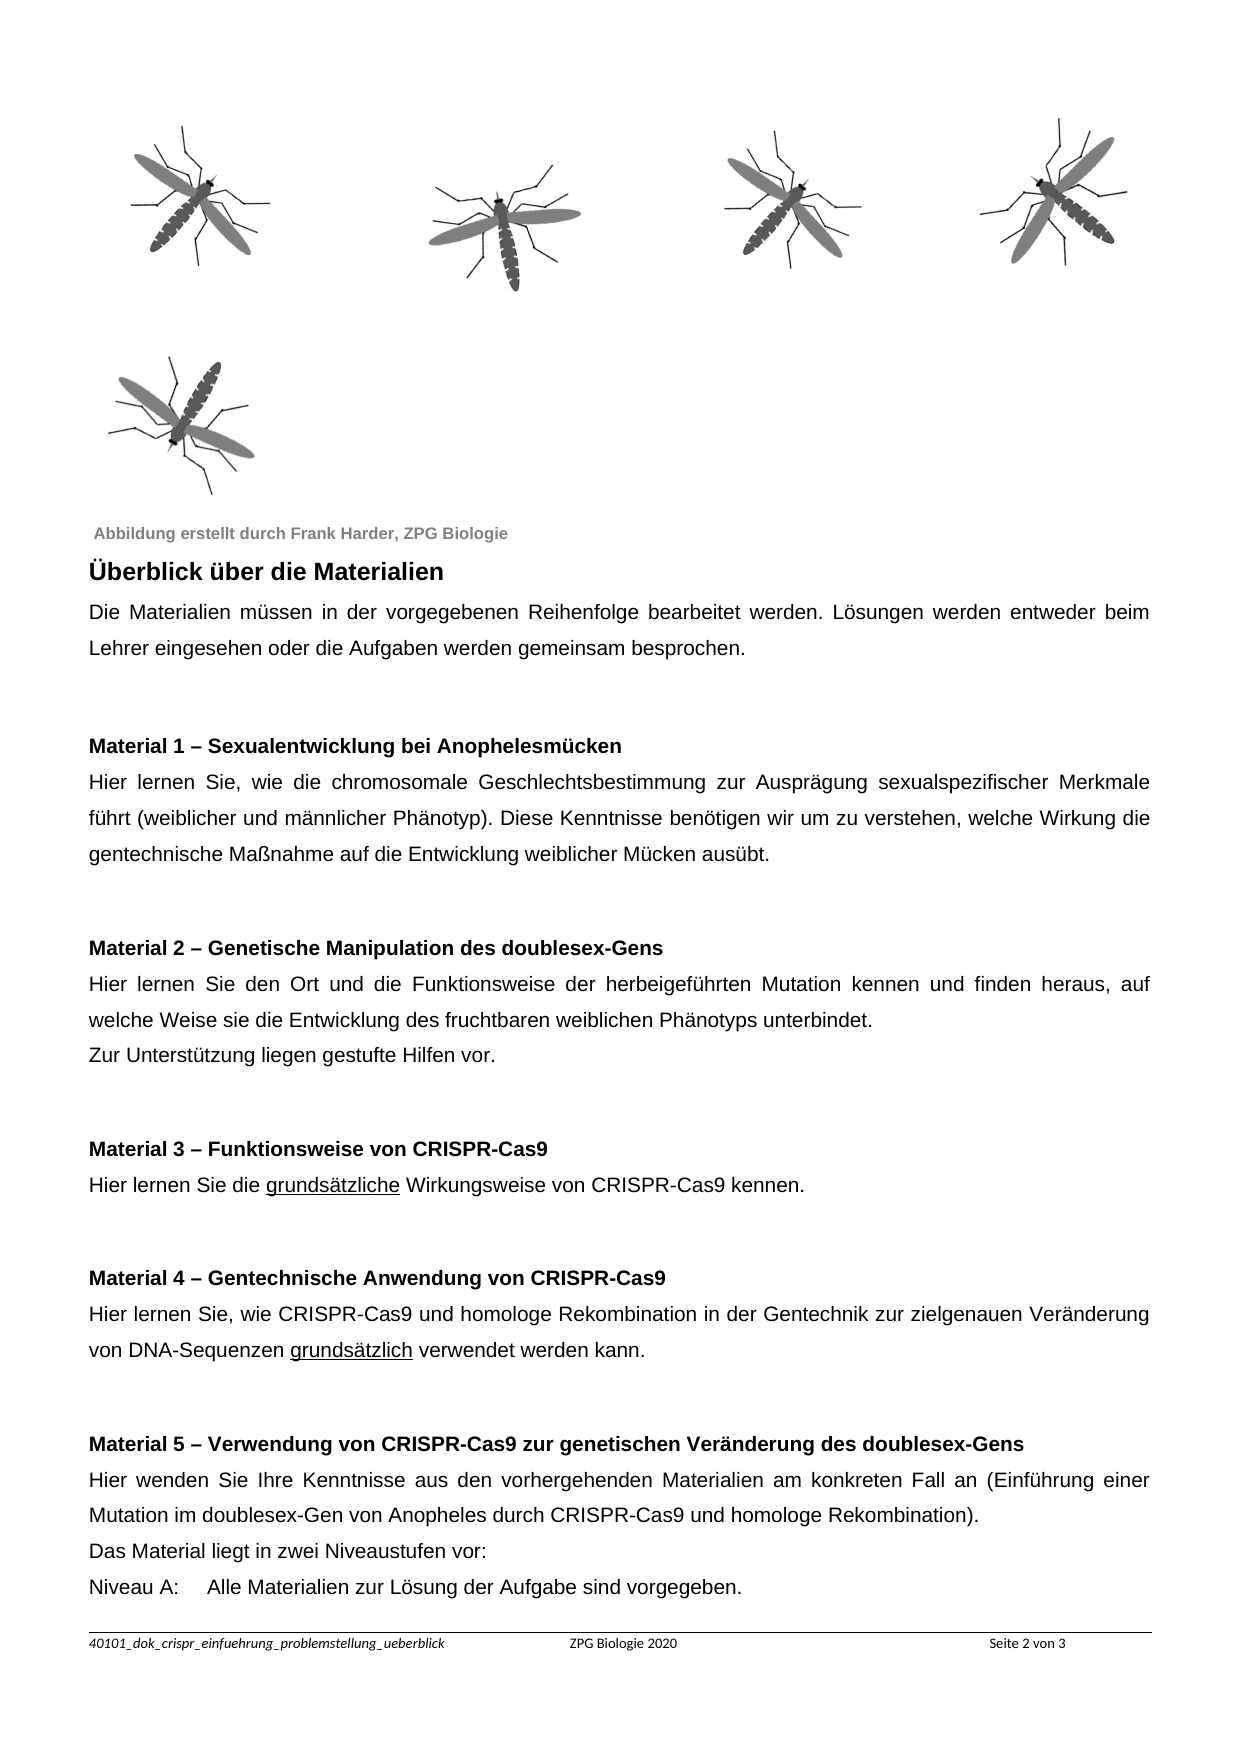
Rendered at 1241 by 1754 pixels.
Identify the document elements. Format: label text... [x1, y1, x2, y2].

picture [94, 115, 284, 301]
picture [419, 161, 592, 305]
text Hier lernen Sie den Ort und die Funktionsweise der herbeigeführten Mutation kennen und finden heraus, auf welche Weise sie die Entwicklung des fruchtbaren weiblichen Phänotyps unterbindet. [89, 971, 1152, 1031]
text Überblick über die Materialien [89, 557, 1152, 586]
text Material 2 – Genetische Manipulation des doublesex-Gens [89, 936, 1152, 959]
picture [688, 120, 875, 303]
picture [92, 323, 286, 503]
text Die Materialien müssen in der vorgegebenen Reihenfolge bearbeitet werden. Lösungen werden entweder beim Lehrer eingesehen oder die Aufgaben werden gemeinsam besprochen. [89, 600, 1152, 660]
text Zur Unterstützung liegen gestufte Hilfen vor. [89, 1043, 1152, 1067]
text Hier wenden Sie Ihre Kenntnisse aus den vorhergehenden Materialien am konkreten Fall an (Einführung einer Mutation im doublesex-Gen von Anopheles durch CRISPR-Cas9 und homologe Rekombination). [89, 1467, 1152, 1527]
text Material 4 – Gentechnische Anwendung von CRISPR-Cas9 [89, 1266, 1152, 1290]
text Niveau A: Alle Materialien zur Lösung der Aufgabe sind vorgegeben. [89, 1575, 1152, 1599]
text Hier lernen Sie, wie die chromosomale Geschlechtsbestimmung zur Ausprägung sexualspezifischer Merkmale führt (weiblicher und männlicher Phänotyp). Diese Kenntnisse benötigen wir um zu verstehen, welche Wirkung die gentechnische Maßnahme auf die Entwicklung weiblicher Mücken ausübt. [89, 770, 1152, 866]
text Material 3 – Funktionsweise von CRISPR-Cas9 [89, 1137, 1152, 1161]
picture [969, 103, 1164, 304]
text Hier lernen Sie die grundsätzliche Wirkungsweise von CRISPR-Cas9 kennen. [89, 1173, 1152, 1197]
text Material 1 – Sexualentwicklung bei Anophelesmücken [89, 734, 1152, 758]
text Hier lernen Sie, wie CRISPR-Cas9 und homologe Rekombination in der Gentechnik zur zielgenauen Veränderung von DNA-Sequenzen grundsätzlich verwendet werden kann. [89, 1302, 1152, 1362]
text Das Material liegt in zwei Niveaustufen vor: [89, 1539, 1152, 1563]
text Abbildung erstellt durch Frank Harder, ZPG Biologie [89, 523, 1152, 543]
text Material 5 – Verwendung von CRISPR-Cas9 zur genetischen Veränderung des doublesex-Gens [89, 1431, 1152, 1455]
